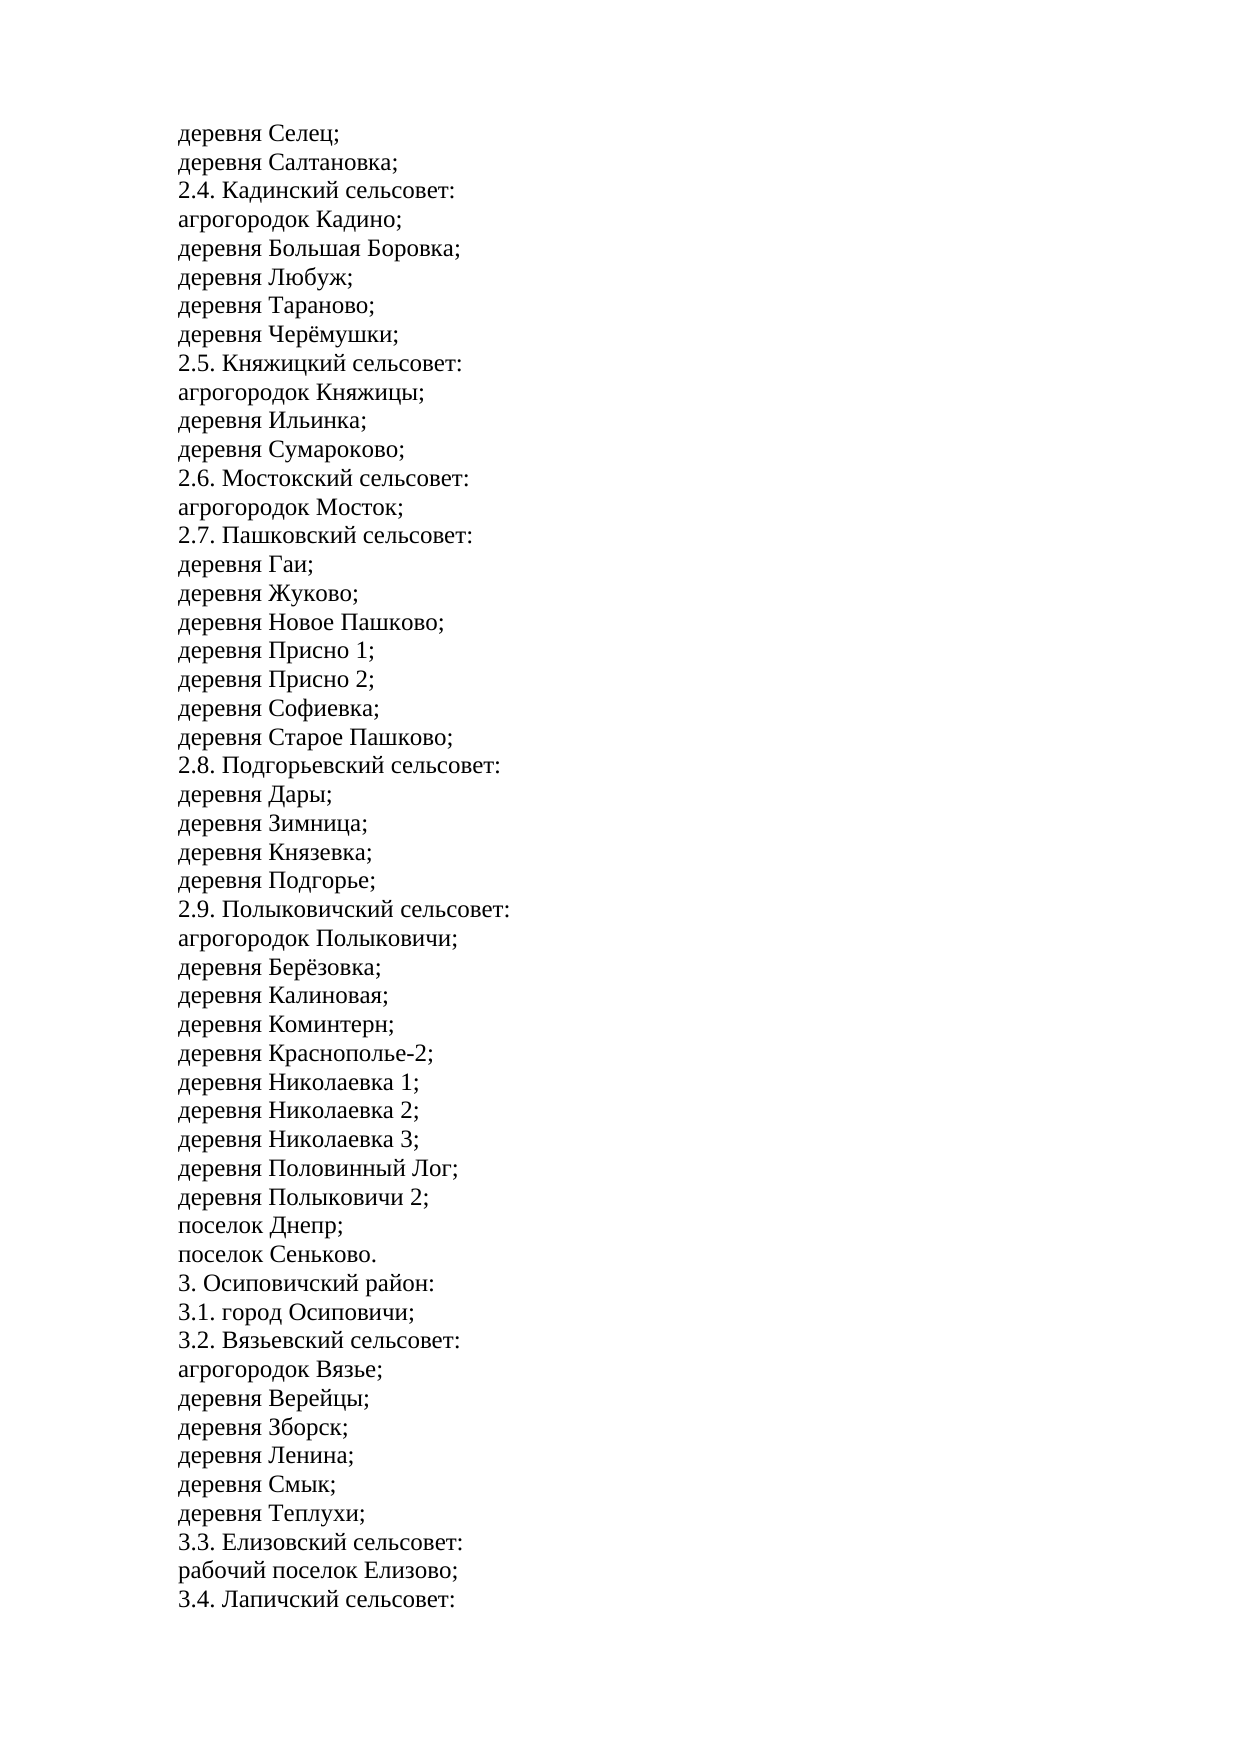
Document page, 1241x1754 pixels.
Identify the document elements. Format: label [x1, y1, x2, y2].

table_cell [177, 118, 1152, 1268]
table_cell [177, 1268, 1152, 1613]
